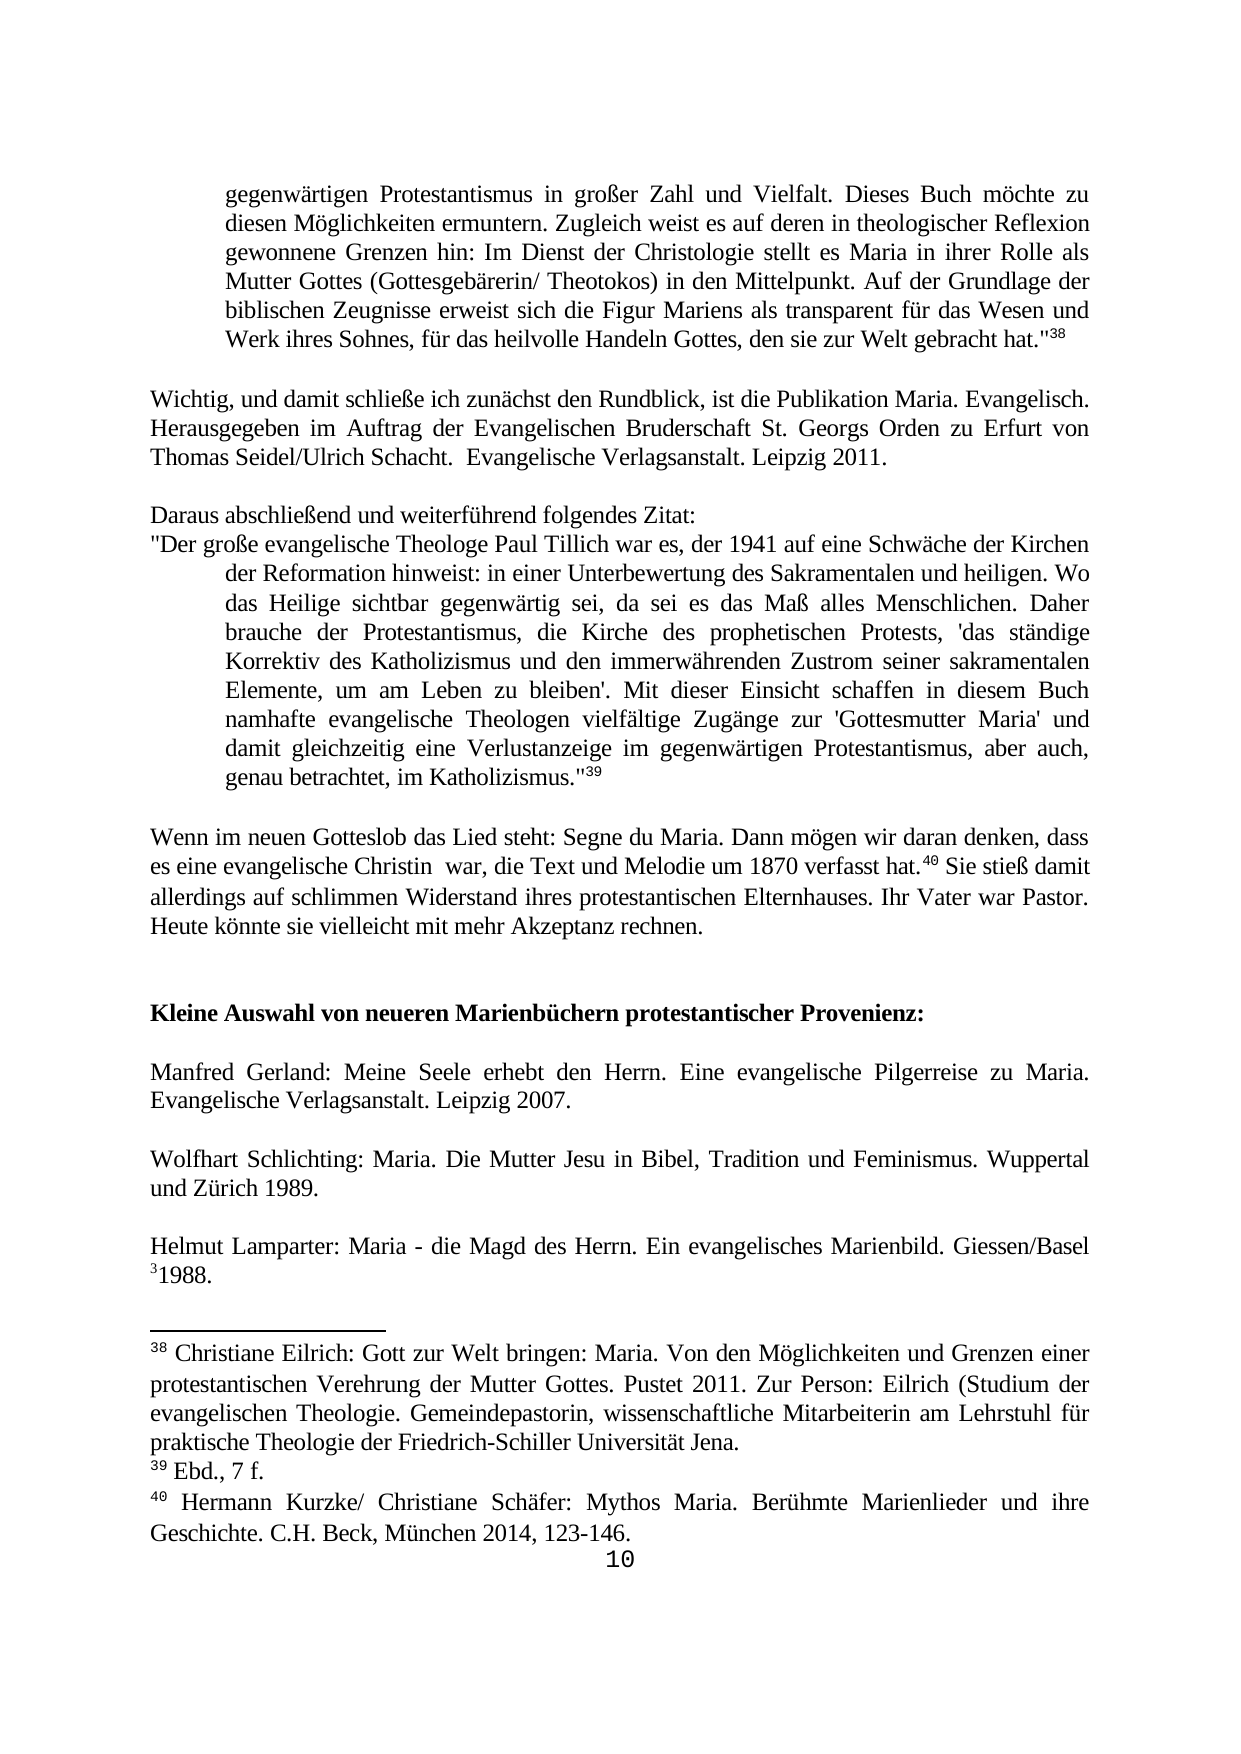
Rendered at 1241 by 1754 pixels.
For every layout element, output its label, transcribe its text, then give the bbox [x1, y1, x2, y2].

text Helmut Lamparter: Maria - die Magd des Herrn. Ein evangelisches Marienbild. Giessen/Basel 31988. [150, 1231, 1090, 1289]
text Manfred Gerland: Meine Seele erhebt den Herrn. Eine evangelische Pilgerreise zu Maria. Evangelische Verlagsanstalt. Leipzig 2007. [150, 1056, 1090, 1114]
text "Formen der Marienverehrung begegnen dem, der sie bewusst wahrnimmt, auch im gegenwärtigen Protestantismus in großer Zahl und Vielfalt. Dieses Buch möchte zu diesen Möglichkeiten ermuntern. Zugleich weist es auf deren in theologischer Reflexion gewonnene Grenzen hin: Im Dienst der Christologie stellt es Maria in ihrer Rolle als Mutter Gottes (Gottesgebärerin/ Theotokos) in den Mittelpunkt. Auf der Grundlage der biblischen Zeugnisse erweist sich die Figur Mariens als transparent für das Wesen und Werk ihres Sohnes, für das heilvolle Handeln Gottes, den sie zur Welt gebracht hat." [150, 178, 1090, 355]
text "Der große evangelische Theologe Paul Tillich war es, der 1941 auf eine Schwäche der Kirchen der Reformation hinweist: in einer Unterbewertung des Sakramentalen und heiligen. Wo das Heilige sichtbar gegenwärtig sei, da sei es das Maß alles Menschlichen. Daher brauche der Protestantismus, die Kirche des prophetischen Protests, 'das ständige Korrektiv des Katholizismus und den immerwährenden Zustrom seiner sakramentalen Elemente, um am Leben zu bleiben'. Mit dieser Einsicht schaffen in diesem Buch namhafte evangelische Theologen vielfältige Zugänge zur 'Gottesmutter Maria' und damit gleichzeitig eine Verlustanzeige im gegenwärtigen Protestantismus, aber auch, genau betrachtet, im Katholizismus." [150, 529, 1090, 793]
text Kleine Auswahl von neueren Marienbüchern protestantischer Provenienz: [150, 998, 1090, 1027]
text Daraus abschließend und weiterführend folgendes Zitat: [150, 500, 1090, 529]
text Wichtig, und damit schließe ich zunächst den Rundblick, ist die Publikation Maria. Evangelisch. Herausgegeben im Auftrag der Evangelischen Bruderschaft St. Georgs Orden zu Erfurt von Thomas Seidel/Ulrich Schacht. Evangelische Verlagsanstalt. Leipzig 2011. [150, 384, 1090, 471]
text Wolfhart Schlichting: Maria. Die Mutter Jesu in Bibel, Tradition und Feminismus. Wuppertal und Zürich 1989. [150, 1143, 1090, 1202]
text Wenn im neuen Gotteslob das Lied steht: Segne du Maria. Dann mögen wir daran denken, dass es eine evangelische Christin war, die Text und Melodie um 1870 verfasst hat. Sie stieß damit allerdings auf schlimmen Widerstand ihres protestantischen Elternhauses. Ihr Vater war Pastor. Heute könnte sie vielleicht mit mehr Akzeptanz rechnen. [150, 822, 1090, 940]
